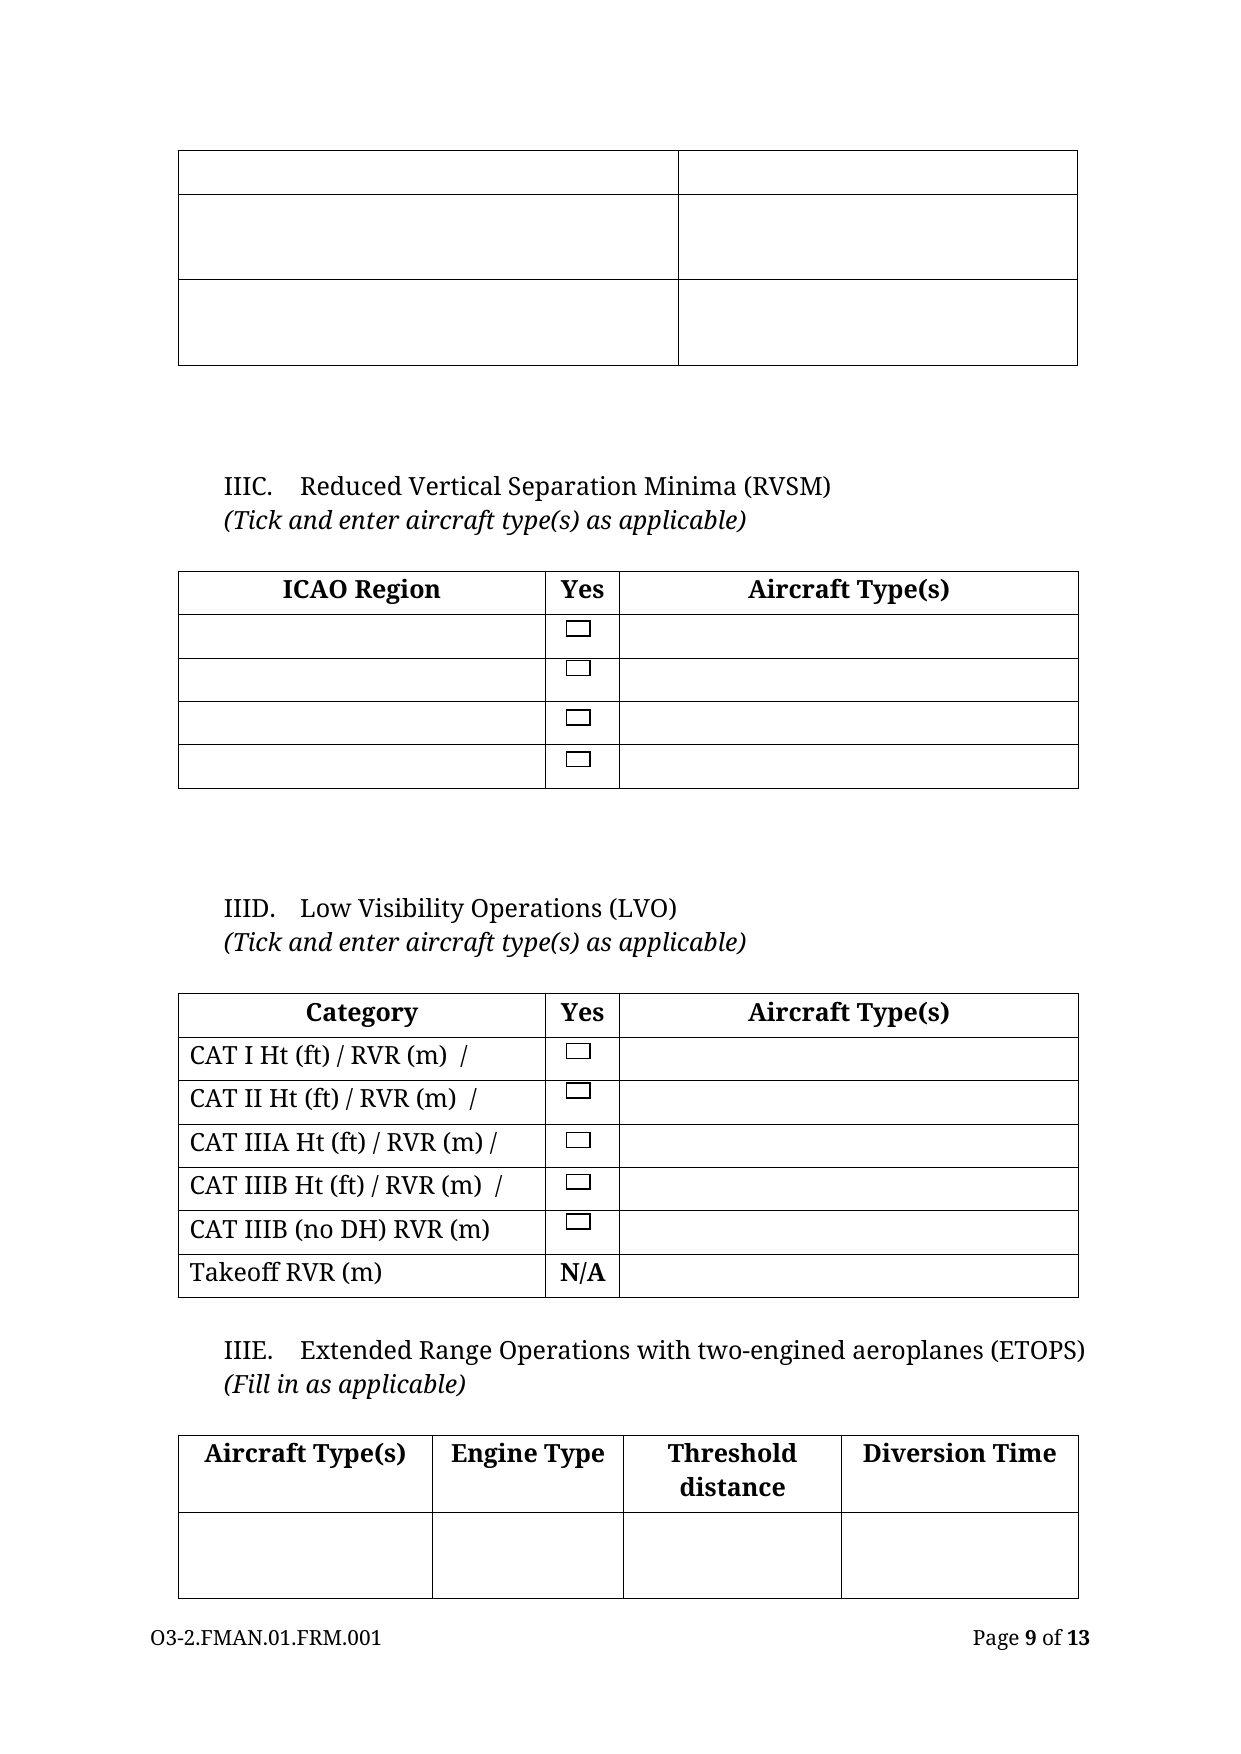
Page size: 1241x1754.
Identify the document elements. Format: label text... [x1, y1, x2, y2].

text IIIE. Extended Range Operations with two-engined aeroplanes (ETOPS) [150, 1332, 1090, 1366]
table_cell CAT IIIA Ht (ft) / RVR (m) / [179, 1125, 545, 1167]
text IIIC. Reduced Vertical Separation Minima (RVSM) [150, 468, 1090, 502]
table_cell [546, 1168, 619, 1210]
table_cell [624, 1513, 841, 1598]
table_cell [546, 615, 619, 657]
table_cell CAT I Ht (ft) / RVR (m) / [179, 1038, 545, 1080]
table_cell [620, 1081, 1078, 1123]
text (Tick and enter aircraft type(s) as applicable) [150, 925, 1090, 959]
table_cell [179, 659, 545, 701]
table_cell [179, 615, 545, 657]
table_cell [620, 615, 1078, 657]
table_cell CAT IIIB Ht (ft) / RVR (m) / [179, 1168, 545, 1210]
table_cell CAT II Ht (ft) / RVR (m) / [179, 1081, 545, 1123]
table_cell [179, 280, 678, 365]
table_cell [620, 745, 1078, 788]
table_cell [679, 195, 1077, 279]
table_header Engine Type [433, 1436, 623, 1512]
text IIID. Low Visibility Operations (LVO) [150, 891, 1090, 925]
table_header Yes [546, 572, 619, 614]
table_header Diversion Time [842, 1436, 1078, 1512]
table_cell [620, 1255, 1078, 1297]
table_cell [620, 1038, 1078, 1080]
table_cell [179, 702, 545, 744]
table_header Aircraft Type(s) [620, 994, 1078, 1037]
table_cell [620, 659, 1078, 701]
table_cell N/A [546, 1255, 619, 1297]
table_cell [179, 195, 678, 279]
table_cell [679, 151, 1077, 193]
table_cell [546, 659, 619, 701]
table_header ICAO Region [179, 572, 545, 614]
table_cell [620, 702, 1078, 744]
table_header Category [179, 994, 545, 1037]
table_header Threshold distance [624, 1436, 841, 1512]
table_cell [546, 1125, 619, 1167]
table_cell [546, 1081, 619, 1123]
table_cell [179, 1513, 432, 1598]
table_cell [546, 1038, 619, 1080]
table_header Yes [546, 994, 619, 1037]
table_cell [679, 280, 1077, 365]
text (Fill in as applicable) [150, 1366, 1090, 1400]
table_cell [433, 1513, 623, 1598]
table_header Aircraft Type(s) [620, 572, 1078, 614]
table_cell [546, 745, 619, 788]
text (Tick and enter aircraft type(s) as applicable) [150, 502, 1090, 536]
table_cell [842, 1513, 1078, 1598]
table_cell [179, 151, 678, 193]
table_cell [620, 1168, 1078, 1210]
table_cell CAT IIIB (no DH) RVR (m) [179, 1211, 545, 1254]
table_cell [546, 702, 619, 744]
table_cell [620, 1211, 1078, 1254]
table_cell [546, 1211, 619, 1254]
table_cell [179, 745, 545, 788]
table_cell Takeoff RVR (m) [179, 1255, 545, 1297]
table_cell [620, 1125, 1078, 1167]
table_header Aircraft Type(s) [179, 1436, 432, 1512]
